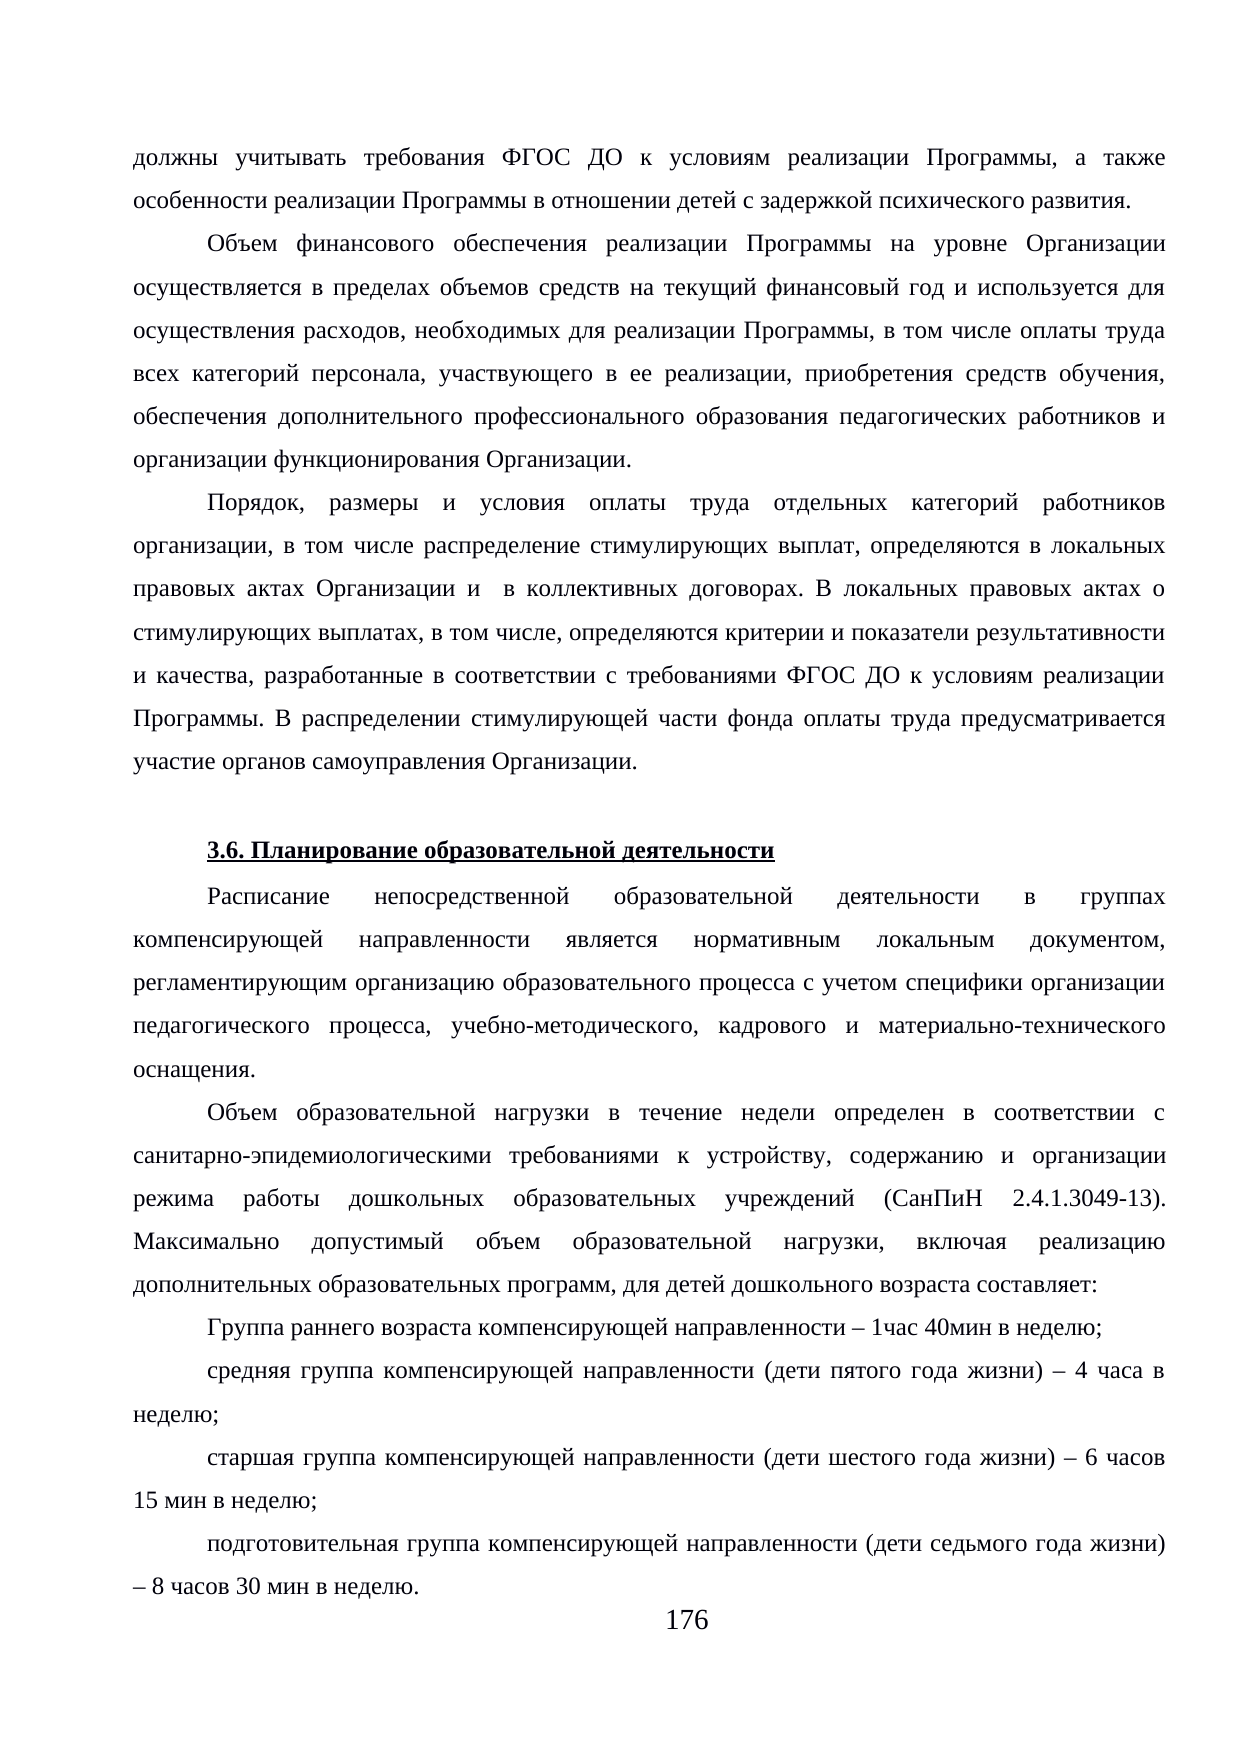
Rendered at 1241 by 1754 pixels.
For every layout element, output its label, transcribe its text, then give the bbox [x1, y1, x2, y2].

text старшая группа компенсирующей направленности (дети шестого года жизни) – 6 часов 15 мин в неделю; [133, 1442, 1166, 1514]
text Порядок, размеры и условия оплаты труда отдельных категорий работников организации, в том числе распределение стимулирующих выплат, определяются в локальных правовых актах Организации и в коллективных договорах. В локальных правовых актах о стимулирующих выплатах, в том числе, определяются критерии и показатели результативности и качества, разработанные в соответствии с требованиями ФГОС ДО к условиям реализации Программы. В распределении стимулирующей части фонда оплаты труда предусматривается участие органов самоуправления Организации. [133, 487, 1166, 775]
text 3.6. Планирование образовательной деятельности [133, 835, 1166, 864]
text подготовительная группа компенсирующей направленности (дети седьмого года жизни) – 8 часов 30 мин в неделю. [133, 1528, 1166, 1600]
text Расписание непосредственной образовательной деятельности в группах компенсирующей направленности является нормативным локальным документом, регламентирующим организацию образовательного процесса с учетом специфики организации педагогического процесса, учебно-методического, кадрового и материально-технического оснащения. [133, 881, 1166, 1082]
text Группа раннего возраста компенсирующей направленности – 1час 40мин в неделю; [133, 1312, 1166, 1341]
text средняя группа компенсирующей направленности (дети пятого года жизни) – 4 часа в неделю; [133, 1356, 1166, 1427]
text Объем образовательной нагрузки в течение недели определен в соответствии с санитарно-эпидемиологическими требованиями к устройству, содержанию и организации режима работы дошкольных образовательных учреждений (СанПиН 2.4.1.3049-13). Максимально допустимый объем образовательной нагрузки, включая реализацию дополнительных образовательных программ, для детей дошкольного возраста составляет: [133, 1097, 1166, 1298]
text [133, 142, 1166, 214]
text Объем финансового обеспечения реализации Программы на уровне Организации осуществляется в пределах объемов средств на текущий финансовый год и используется для осуществления расходов, необходимых для реализации Программы, в том числе оплаты труда всех категорий персонала, участвующего в ее реализации, приобретения средств обучения, обеспечения дополнительного профессионального образования педагогических работников и организации функционирования Организации. [133, 228, 1166, 473]
